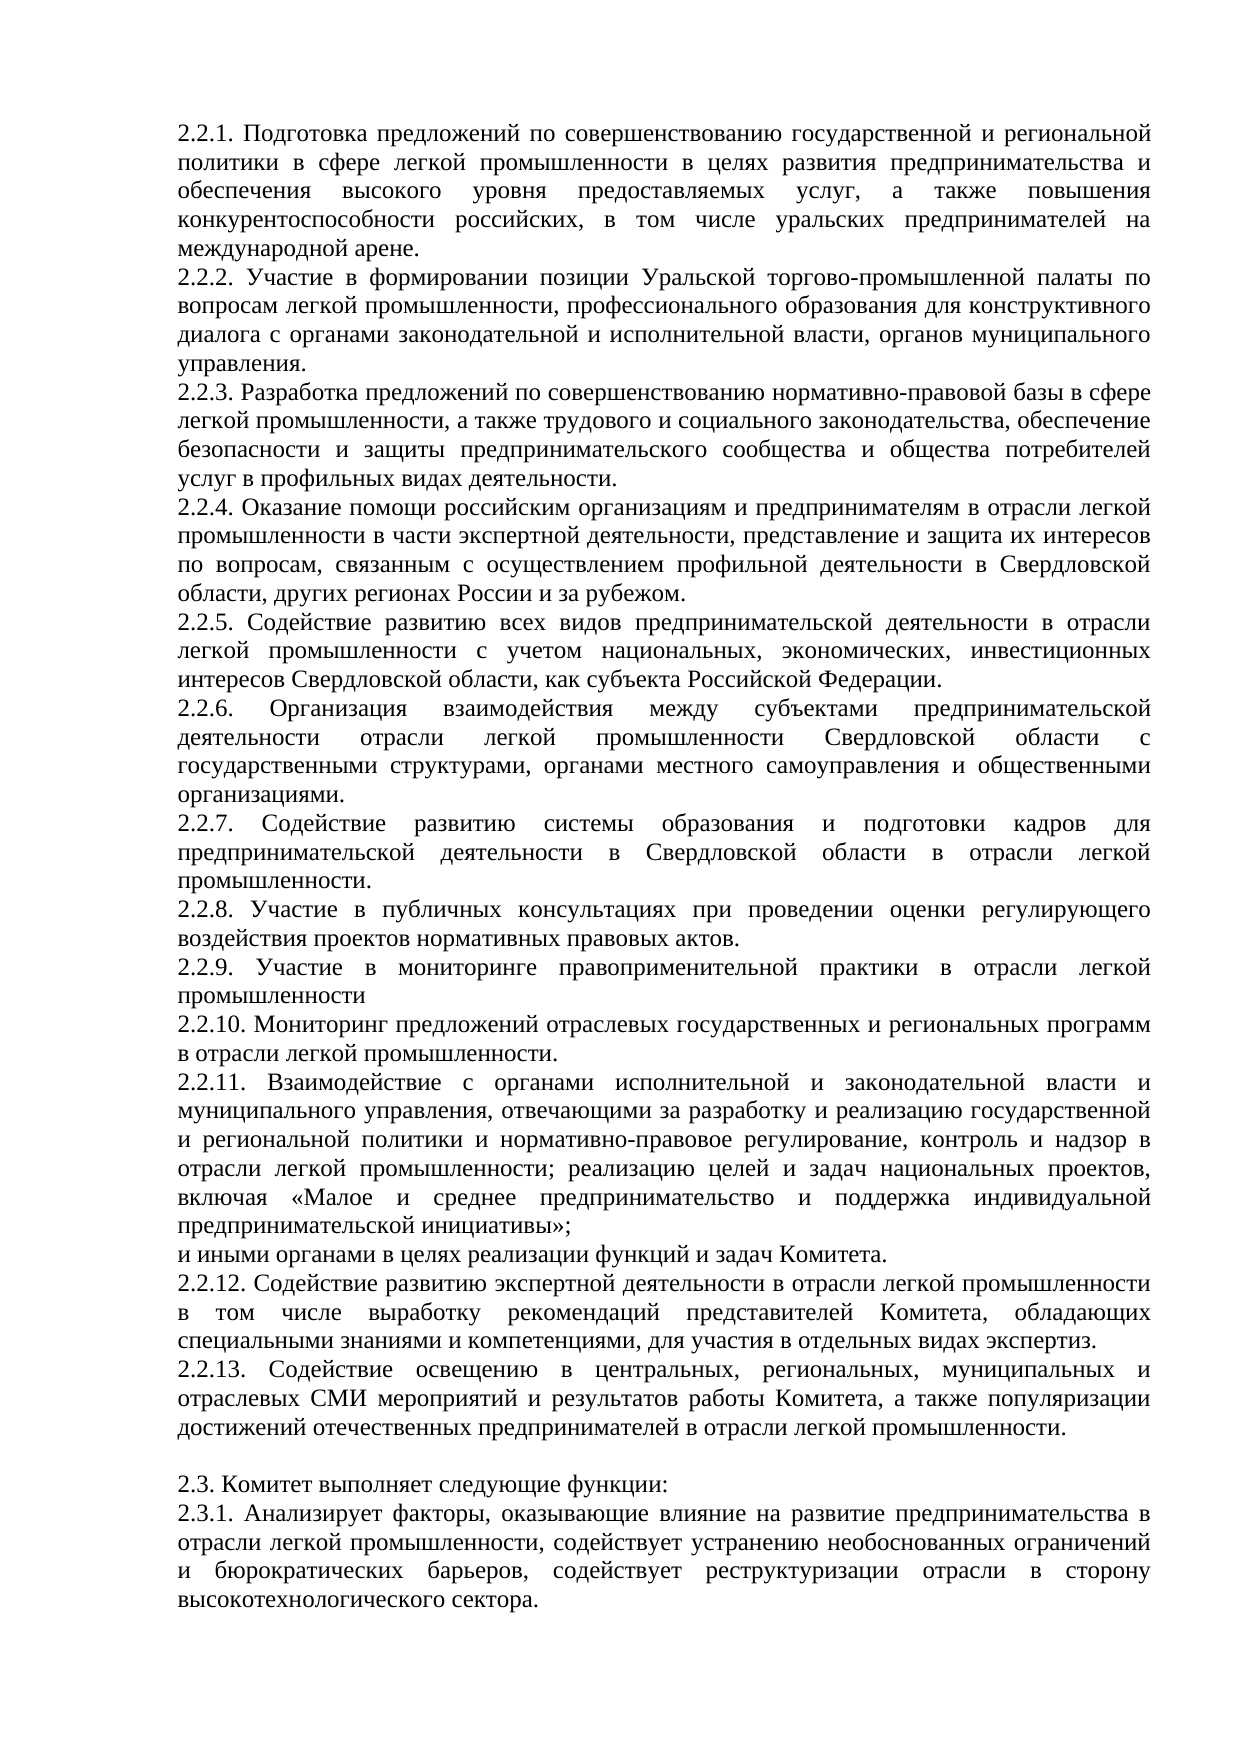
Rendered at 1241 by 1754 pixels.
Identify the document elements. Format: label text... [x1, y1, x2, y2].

text 2.2.9. Участие в мониторинге правоприменительной практики в отрасли легкой промышленности [177, 952, 1152, 1009]
text 2.2.12. Содействие развитию экспертной деятельности в отрасли легкой промышленности в том числе выработку рекомендаций представителей Комитета, обладающих специальными знаниями и компетенциями, для участия в отдельных видах экспертиз. [177, 1268, 1152, 1354]
text 2.3. Комитет выполняет следующие функции: [177, 1469, 1152, 1498]
text 2.2.7. Содействие развитию системы образования и подготовки кадров для предпринимательской деятельности в Свердловской области в отрасли легкой промышленности. [177, 808, 1152, 894]
text 2.2.5. Содействие развитию всех видов предпринимательской деятельности в отрасли легкой промышленности с учетом национальных, экономических, инвестиционных интересов Свердловской области, как субъекта Российской Федерации. [177, 607, 1152, 693]
text и иными органами в целях реализации функций и задач Комитета. [177, 1239, 1152, 1268]
text 2.2.11. Взаимодействие с органами исполнительной и законодательной власти и муниципального управления, отвечающими за разработку и реализацию государственной и региональной политики и нормативно-правовое регулирование, контроль и надзор в отрасли легкой промышленности; реализацию целей и задач национальных проектов, включая «Малое и среднее предпринимательство и поддержка индивидуальной предпринимательской инициативы»; [177, 1067, 1152, 1239]
text 2.2.13. Содействие освещению в центральных, региональных, муниципальных и отраслевых СМИ мероприятий и результатов работы Комитета, а также популяризации достижений отечественных предпринимателей в отрасли легкой промышленности. [177, 1354, 1152, 1441]
text 2.2.8. Участие в публичных консультациях при проведении оценки регулирующего воздействия проектов нормативных правовых актов. [177, 894, 1152, 952]
text 2.2.4. Оказание помощи российским организациям и предпринимателям в отрасли легкой промышленности в части экспертной деятельности, представление и защита их интересов по вопросам, связанным с осуществлением профильной деятельности в Свердловской области, других регионах России и за рубежом. [177, 492, 1152, 607]
text 2.2.10. Мониторинг предложений отраслевых государственных и региональных программ в отрасли легкой промышленности. [177, 1009, 1152, 1067]
text 2.2.2. Участие в формировании позиции Уральской торгово-промышленной палаты по вопросам легкой промышленности, профессионального образования для конструктивного диалога с органами законодательной и исполнительной власти, органов муниципального управления. [177, 262, 1152, 377]
text 2.2.1. Подготовка предложений по совершенствованию государственной и региональной политики в сфере легкой промышленности в целях развития предпринимательства и обеспечения высокого уровня предоставляемых услуг, а также повышения конкурентоспособности российских, в том числе уральских предпринимателей на международной арене. [177, 118, 1152, 262]
text 2.3.1. Анализирует факторы, оказывающие влияние на развитие предпринимательства в отрасли легкой промышленности, содействует устранению необоснованных ограничений и бюрократических барьеров, содействует реструктуризации отрасли в сторону высокотехнологического сектора. [177, 1498, 1152, 1613]
text 2.2.3. Разработка предложений по совершенствованию нормативно-правовой базы в сфере легкой промышленности, а также трудового и социального законодательства, обеспечение безопасности и защиты предпринимательского сообщества и общества потребителей услуг в профильных видах деятельности. [177, 377, 1152, 492]
text 2.2.6. Организация взаимодействия между субъектами предпринимательской деятельности отрасли легкой промышленности Свердловской области с государственными структурами, органами местного самоуправления и общественными организациями. [177, 693, 1152, 808]
